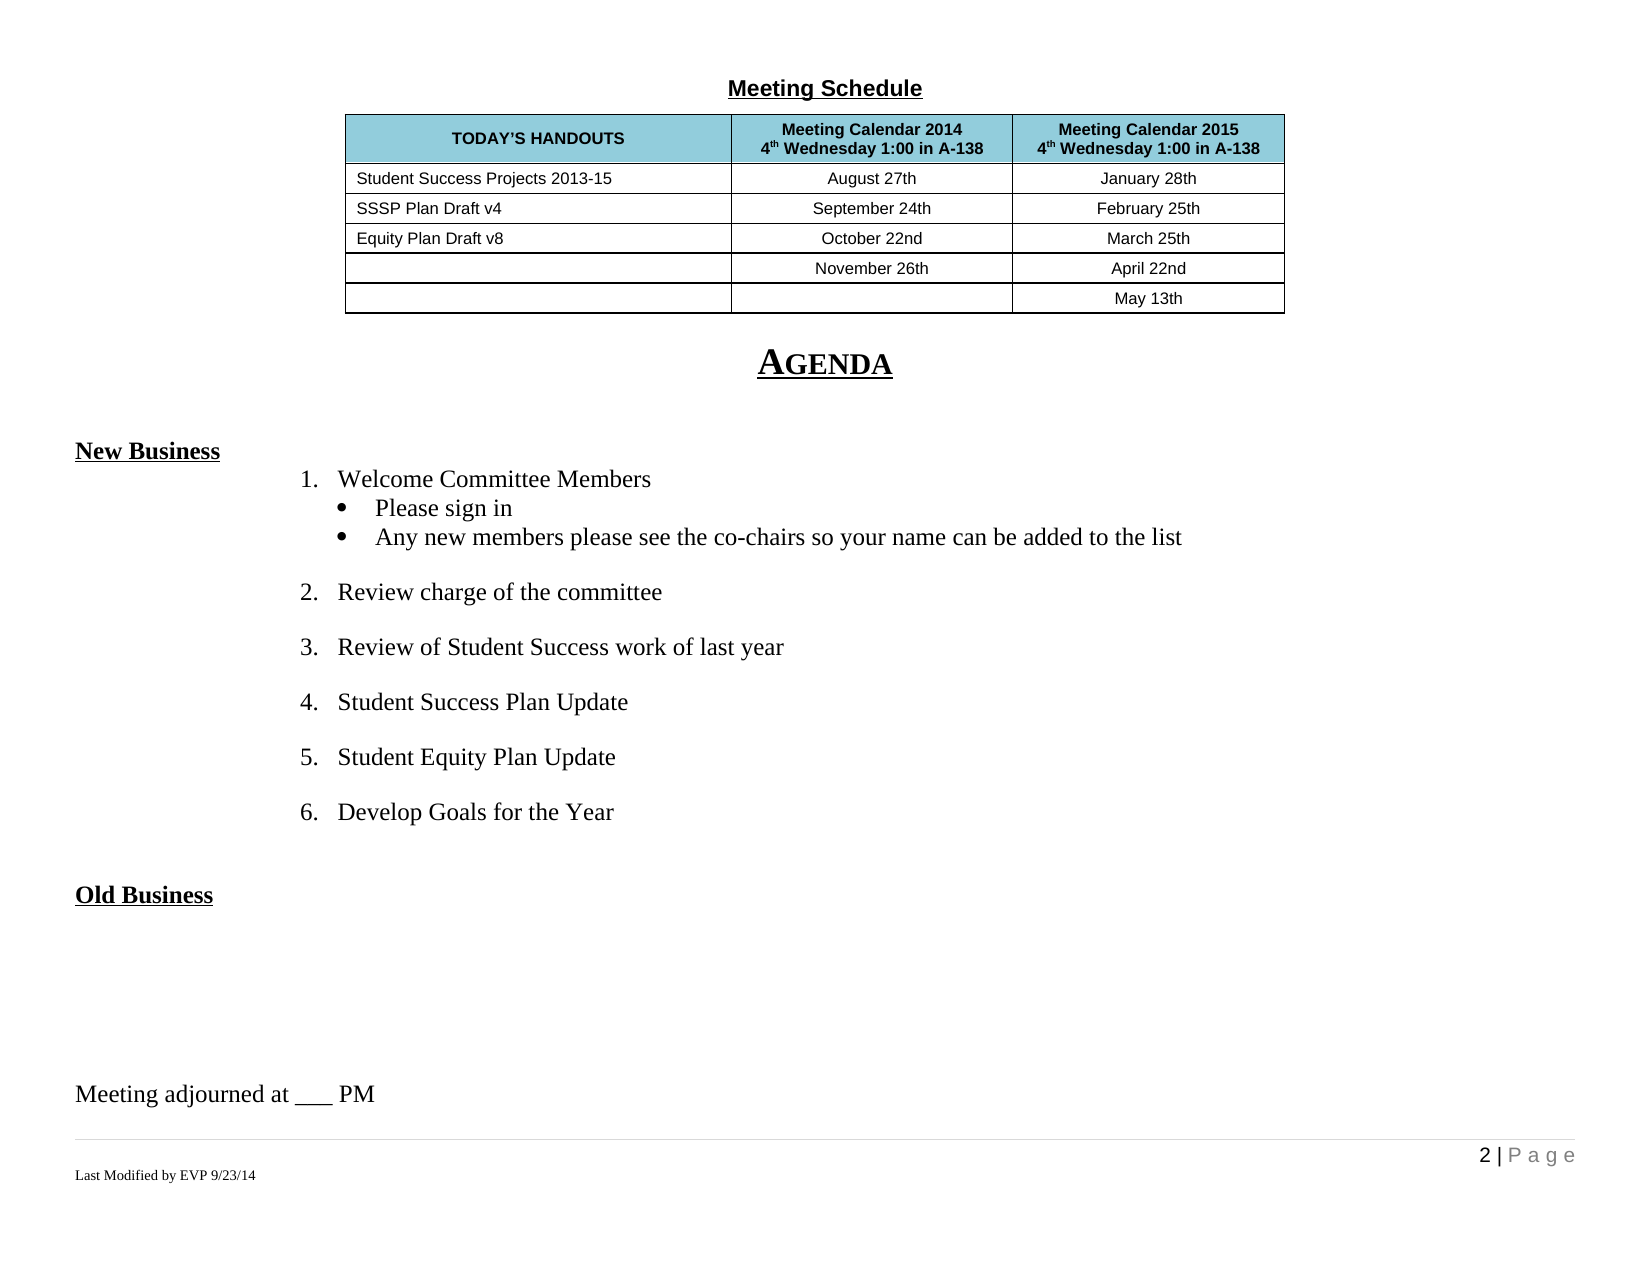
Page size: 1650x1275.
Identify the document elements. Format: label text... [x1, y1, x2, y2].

table_cell Equity Plan Draft v8 [346, 224, 731, 252]
table_header Meeting Calendar 2015 4th Wednesday 1:00 in A-138 [1013, 115, 1284, 162]
table_cell Student Success Projects 2013-15 [346, 164, 731, 192]
table_cell November 26th [732, 254, 1012, 282]
list Welcome Committee Members [300, 464, 1575, 493]
table_cell April 22nd [1013, 254, 1284, 282]
table_cell March 25th [1013, 224, 1284, 252]
list Any new members please see the co-chairs so your name can be added to the list [337, 522, 1575, 577]
list Student Success Plan Update [300, 687, 1575, 742]
table_cell October 22nd [732, 224, 1012, 252]
list Review charge of the committee [300, 577, 1575, 632]
table_cell [346, 284, 731, 312]
list Review of Student Success work of last year [300, 632, 1575, 687]
table_cell February 25th [1013, 194, 1284, 222]
list Student Equity Plan Update [300, 742, 1575, 797]
list Please sign in [337, 493, 1575, 522]
text Agenda [75, 340, 1575, 383]
table_cell January 28th [1013, 164, 1284, 192]
text Old Business [75, 880, 1575, 909]
table_cell [346, 254, 731, 282]
table_cell September 24th [732, 194, 1012, 222]
table_header Meeting Calendar 2014 4th Wednesday 1:00 in A-138 [732, 115, 1012, 162]
table_cell August 27th [732, 164, 1012, 192]
text Meeting adjourned at ___ PM [75, 1079, 1575, 1108]
table_header TODAY’S HANDOUTS [346, 115, 731, 162]
table_cell May 13th [1013, 284, 1284, 312]
list Develop Goals for the Year [300, 797, 1575, 826]
table_cell [732, 284, 1012, 312]
table_cell SSSP Plan Draft v4 [346, 194, 731, 222]
text New Business [75, 436, 1575, 464]
text Meeting Schedule [75, 75, 1575, 101]
